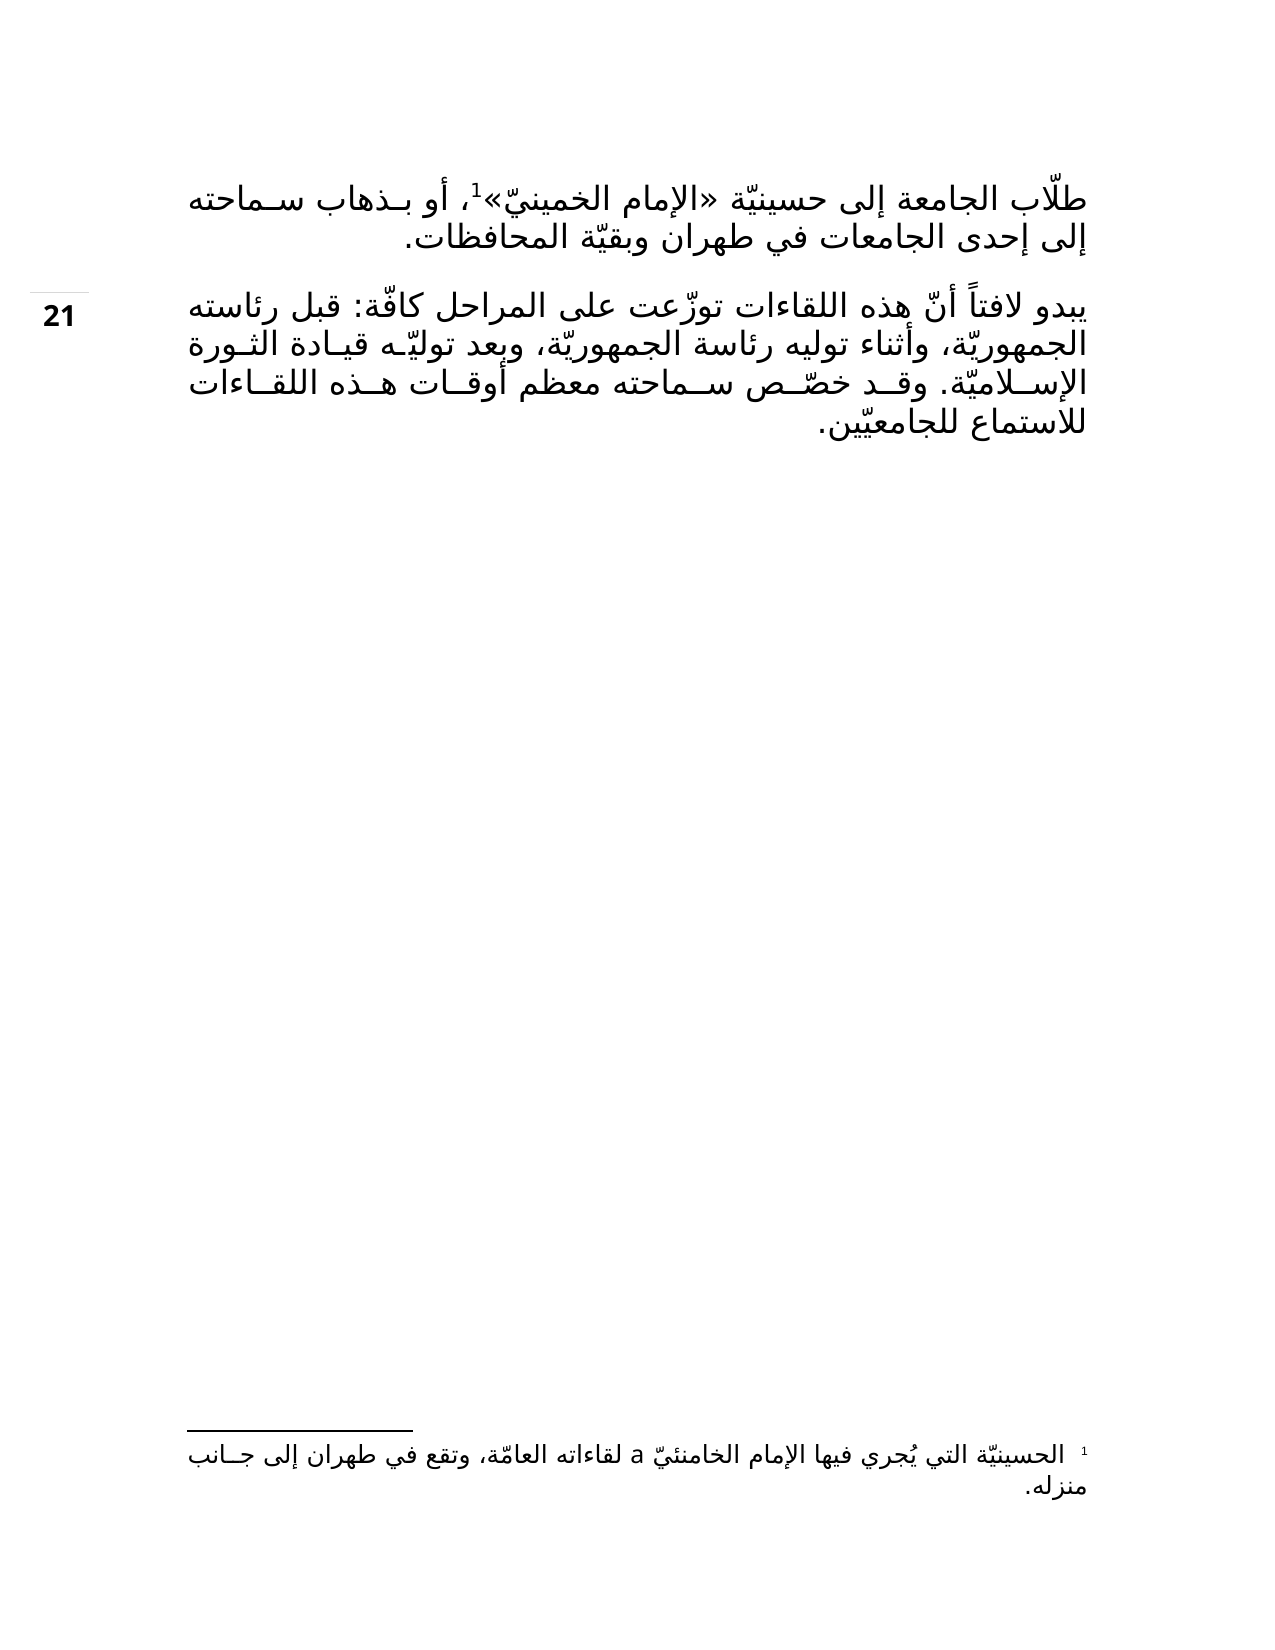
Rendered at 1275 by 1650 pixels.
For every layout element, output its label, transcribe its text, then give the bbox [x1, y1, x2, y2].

text طلّاب الجامعة إلى حسينيّة «الإمام الخمينيّ»، أو بذهاب سماحته إلى إحدى الجامعات في طهران وبقيّة المحافظات. [187, 179, 1087, 257]
text يبدو لافتاً أنّ هذه اللقاءات توزّعت على المراحل كافّة: قبل رئاسته الجمهوريّة، وأثناء توليه رئاسة الجمهوريّة، وبعد توليّه قيادة الثورة الإسلاميّة. وقد خصّص سماحته معظم أوقات هذه اللقاءات للاستماع للجامعيّين. [187, 286, 1087, 441]
